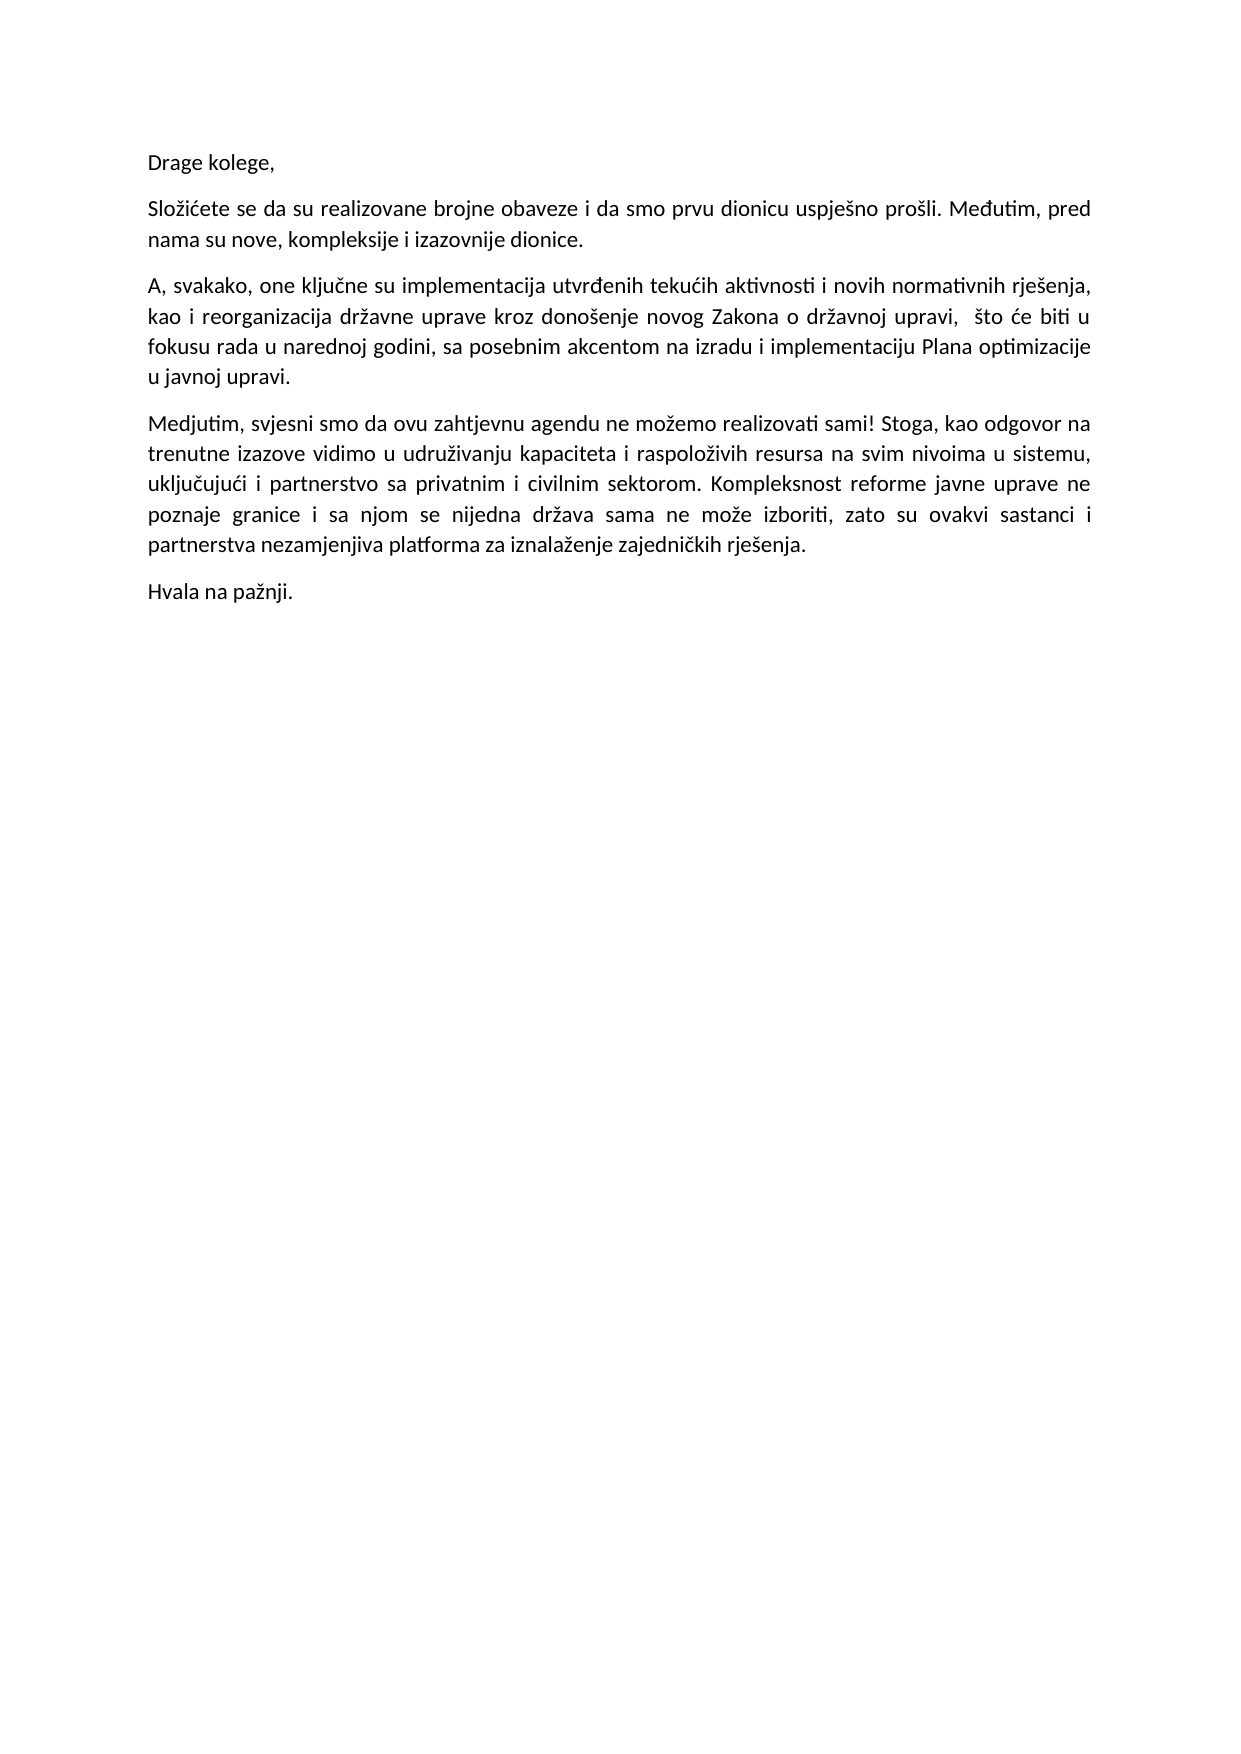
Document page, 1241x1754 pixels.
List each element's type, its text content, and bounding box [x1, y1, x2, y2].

text A, svakako, one ključne su implementacija utvrđenih tekućih aktivnosti i novih normativnih rješenja, kao i reorganizacija državne uprave kroz donošenje novog Zakona o državnoj upravi, što će biti u fokusu rada u narednoj godini, sa posebnim akcentom na izradu i implementaciju Plana optimizacije u javnoj upravi. [148, 272, 1093, 390]
text Drage kolege, [148, 148, 1093, 176]
text Hvala na pažnji. [148, 577, 1093, 605]
text Medjutim, svjesni smo da ovu zahtjevnu agendu ne možemo realizovati sami! Stoga, kao odgovor na trenutne izazove vidimo u udruživanju kapaciteta i raspoloživih resursa na svim nivoima u sistemu, uključujući i partnerstvo sa privatnim i civilnim sektorom. Kompleksnost reforme javne uprave ne poznaje granice i sa njom se nijedna država sama ne može izboriti, zato su ovakvi sastanci i partnerstva nezamjenjiva platforma za iznalaženje zajedničkih rješenja. [148, 409, 1093, 558]
text Složićete se da su realizovane brojne obaveze i da smo prvu dionicu uspješno prošli. Međutim, pred nama su nove, kompleksije i izazovnije dionice. [148, 194, 1093, 253]
